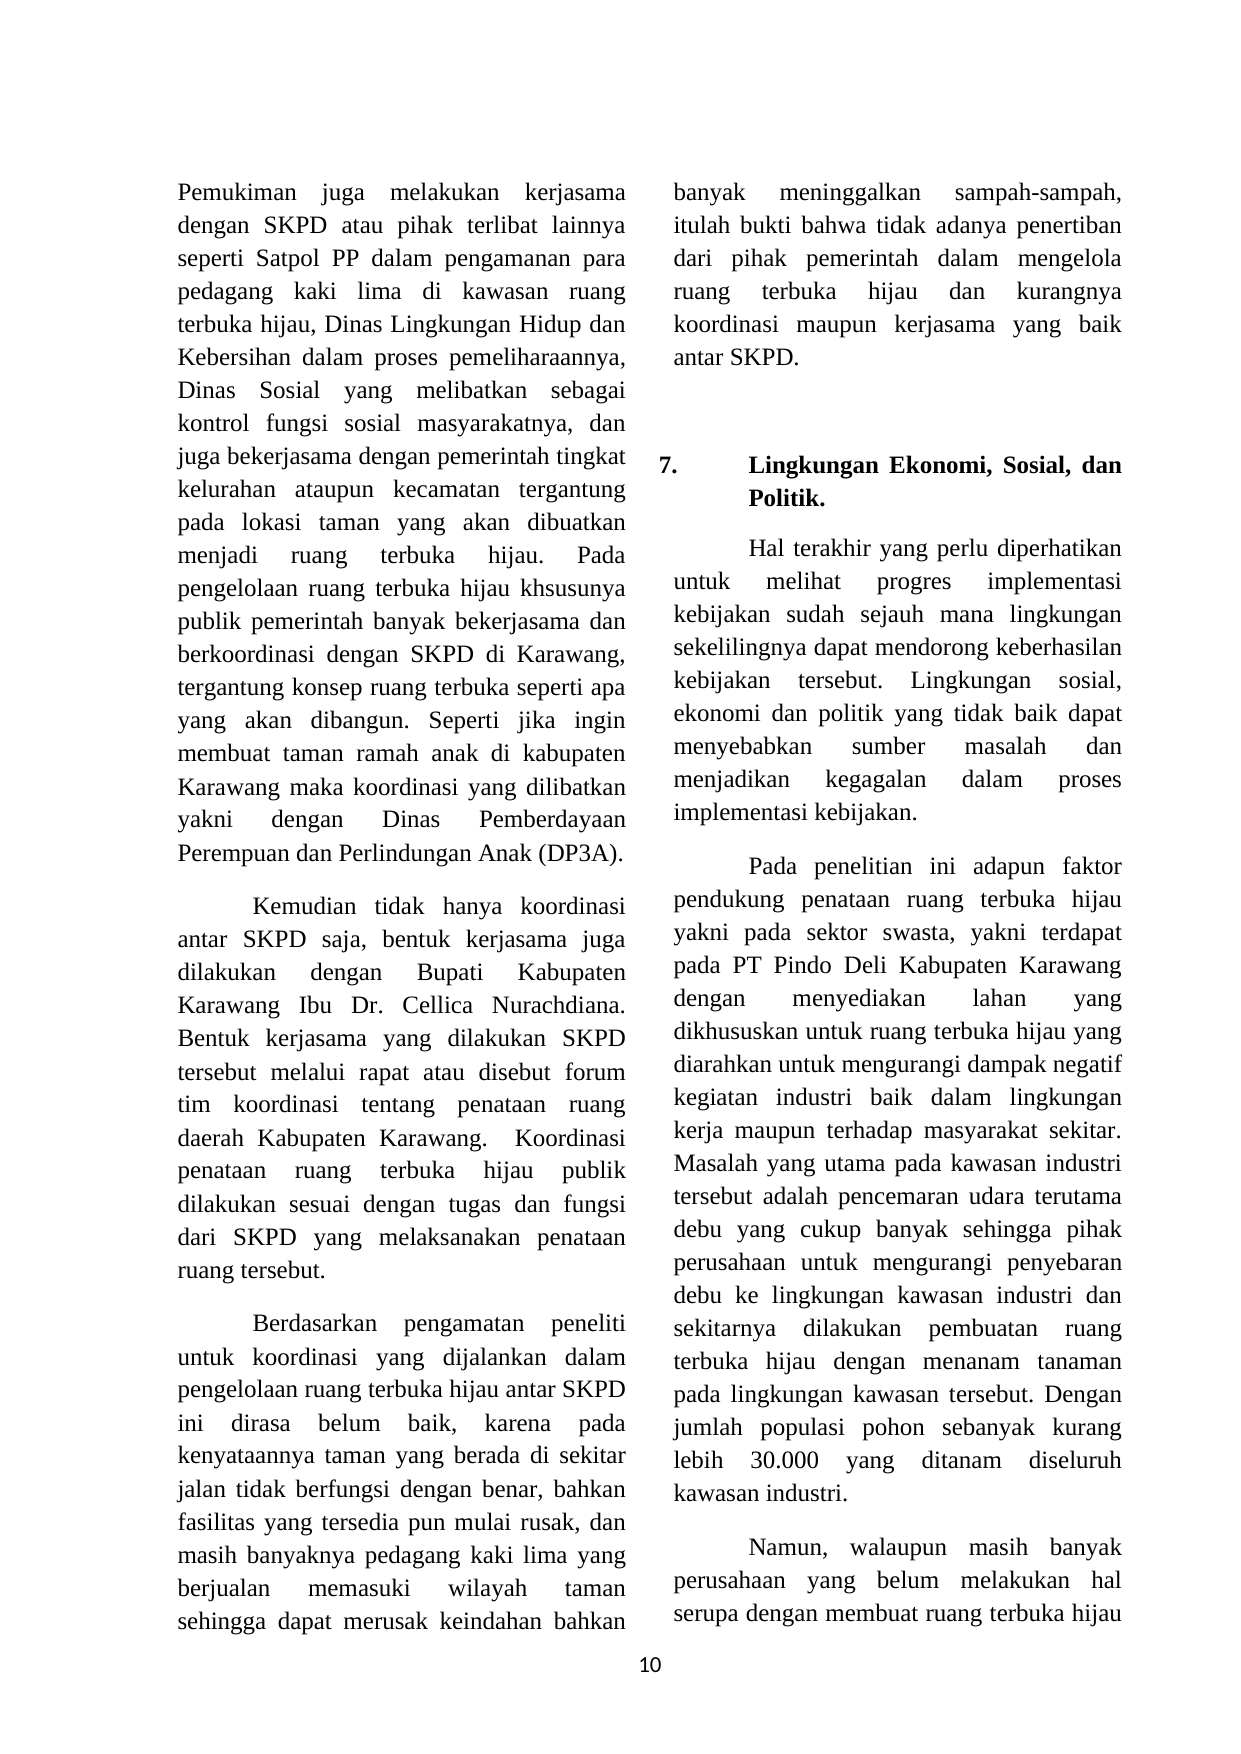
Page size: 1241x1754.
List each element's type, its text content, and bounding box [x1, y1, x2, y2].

text Hal terakhir yang perlu diperhatikan untuk melihat progres implementasi kebijakan sudah sejauh mana lingkungan sekelilingnya dapat mendorong keberhasilan kebijakan tersebut. Lingkungan sosial, ekonomi dan politik yang tidak baik dapat menyebabkan sumber masalah dan menjadikan kegagalan dalam proses implementasi kebijakan. [673, 533, 1122, 826]
list Lingkungan Ekonomi, Sosial, dan Politik. [658, 450, 1122, 512]
text Berdasarkan pengamatan peneliti untuk koordinasi yang dijalankan dalam pengelolaan ruang terbuka hijau antar SKPD ini dirasa belum baik, karena pada kenyataannya taman yang berada di sekitar jalan tidak berfungsi dengan benar, bahkan fasilitas yang tersedia pun mulai rusak, dan masih banyaknya pedagang kaki lima yang berjualan memasuki wilayah taman sehingga dapat merusak keindahan bahkan banyak meninggalkan sampah-sampah, itulah bukti bahwa tidak adanya penertiban dari pihak pemerintah dalam mengelola ruang terbuka hijau dan kurangnya koordinasi maupun kerjasama yang baik antar SKPD. [177, 1308, 626, 1634]
text Berdasarkan pengamatan peneliti untuk koordinasi yang dijalankan dalam pengelolaan ruang terbuka hijau antar SKPD ini dirasa belum baik, karena pada kenyataannya taman yang berada di sekitar jalan tidak berfungsi dengan benar, bahkan fasilitas yang tersedia pun mulai rusak, dan masih banyaknya pedagang kaki lima yang berjualan memasuki wilayah taman sehingga dapat merusak keindahan bahkan banyak meninggalkan sampah-sampah, itulah bukti bahwa tidak adanya penertiban dari pihak pemerintah dalam mengelola ruang terbuka hijau dan kurangnya koordinasi maupun kerjasama yang baik antar SKPD. [673, 177, 1122, 371]
text Pada penelitian ini adapun faktor pendukung penataan ruang terbuka hijau yakni pada sektor swasta, yakni terdapat pada PT Pindo Deli Kabupaten Karawang dengan menyediakan lahan yang dikhususkan untuk ruang terbuka hijau yang diarahkan untuk mengurangi dampak negatif kegiatan industri baik dalam lingkungan kerja maupun terhadap masyarakat sekitar. Masalah yang utama pada kawasan industri tersebut adalah pencemaran udara terutama debu yang cukup banyak sehingga pihak perusahaan untuk mengurangi penyebaran debu ke lingkungan kawasan industri dan sekitarnya dilakukan pembuatan ruang terbuka hijau dengan menanam tanaman pada lingkungan kawasan tersebut. Dengan jumlah populasi pohon sebanyak kurang lebih 30.000 yang ditanam diseluruh kawasan industri. [673, 851, 1122, 1507]
text Kemudian tidak hanya koordinasi antar SKPD saja, bentuk kerjasama juga dilakukan dengan Bupati Kabupaten Karawang Ibu Dr. Cellica Nurachdiana. Bentuk kerjasama yang dilakukan SKPD tersebut melalui rapat atau disebut forum tim koordinasi tentang penataan ruang daerah Kabupaten Karawang. Koordinasi penataan ruang terbuka hijau publik dilakukan sesuai dengan tugas dan fungsi dari SKPD yang melaksanakan penataan ruang tersebut. [177, 891, 626, 1283]
